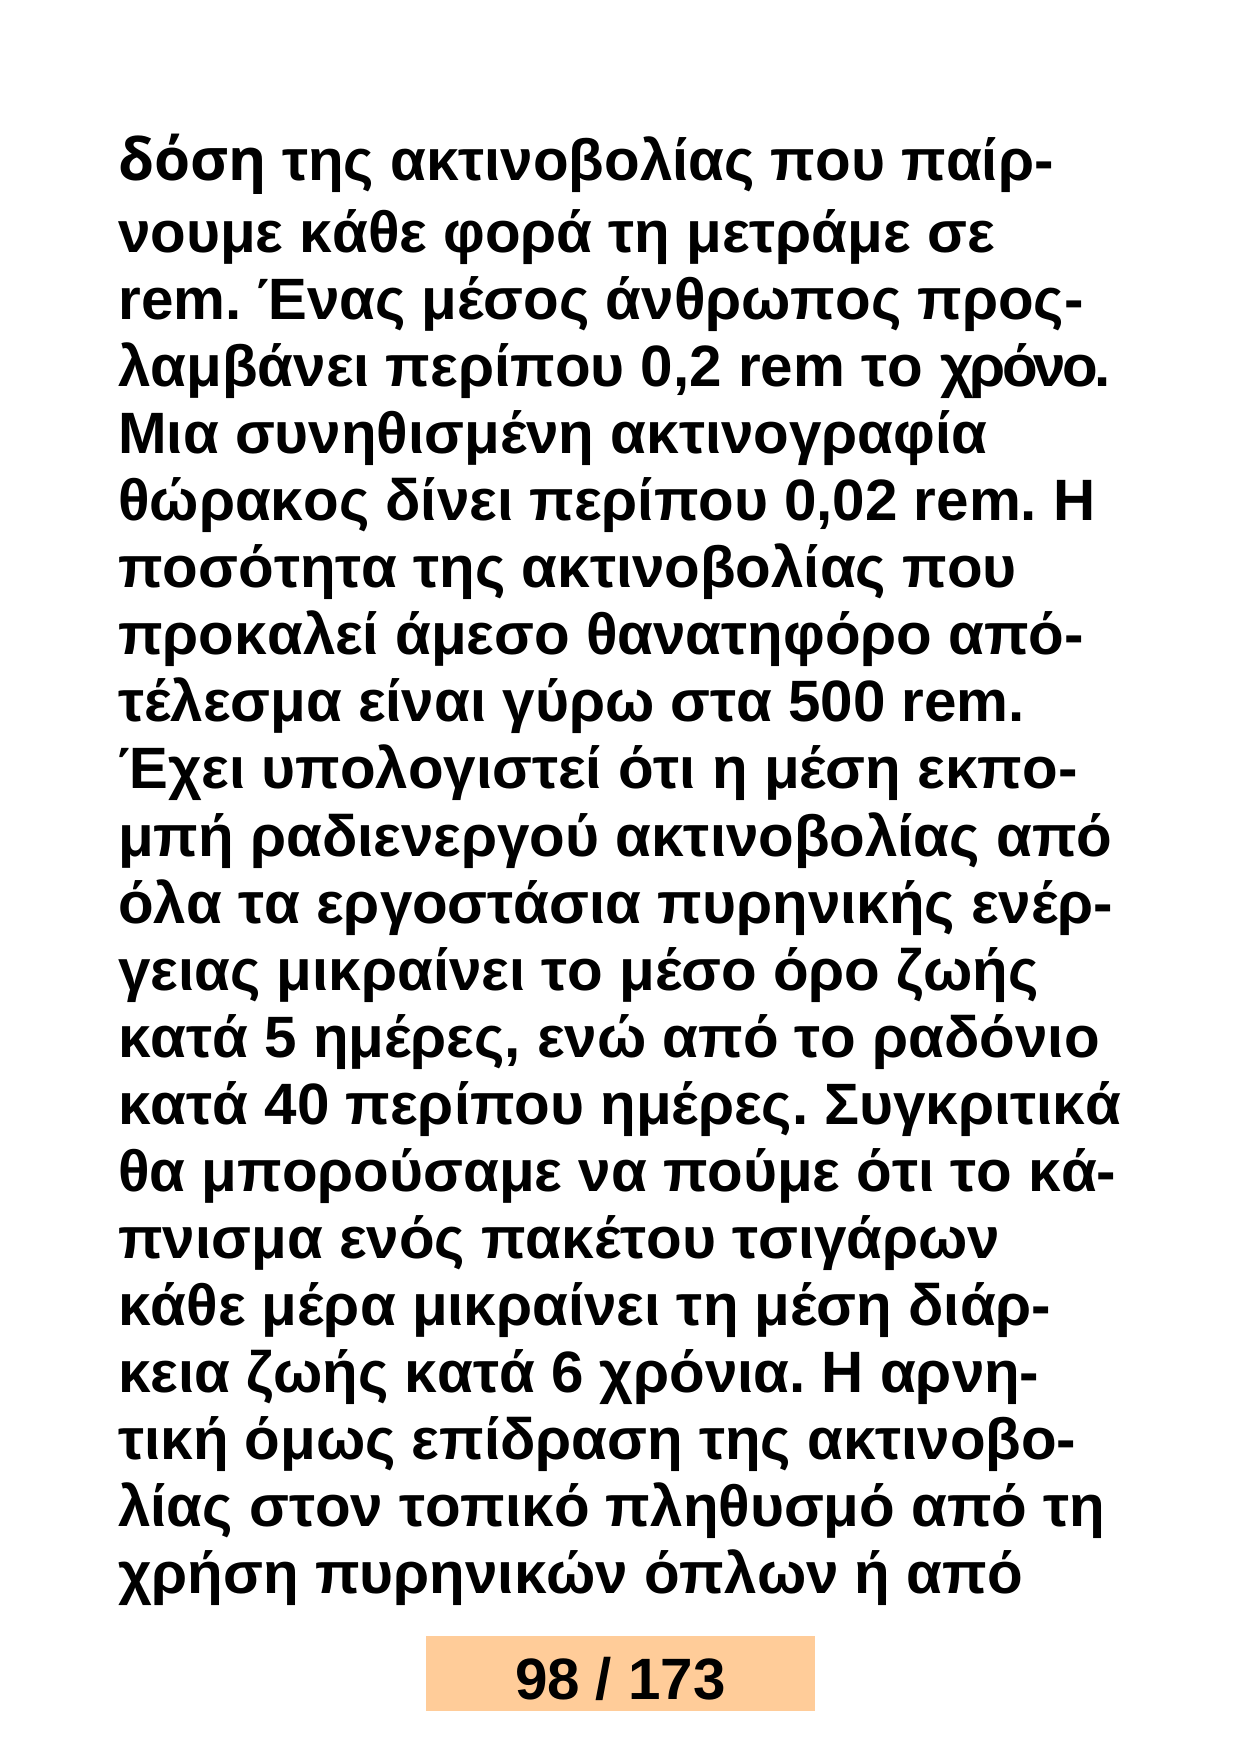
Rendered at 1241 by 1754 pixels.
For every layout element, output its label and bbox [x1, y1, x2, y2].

text [118, 118, 1122, 1606]
